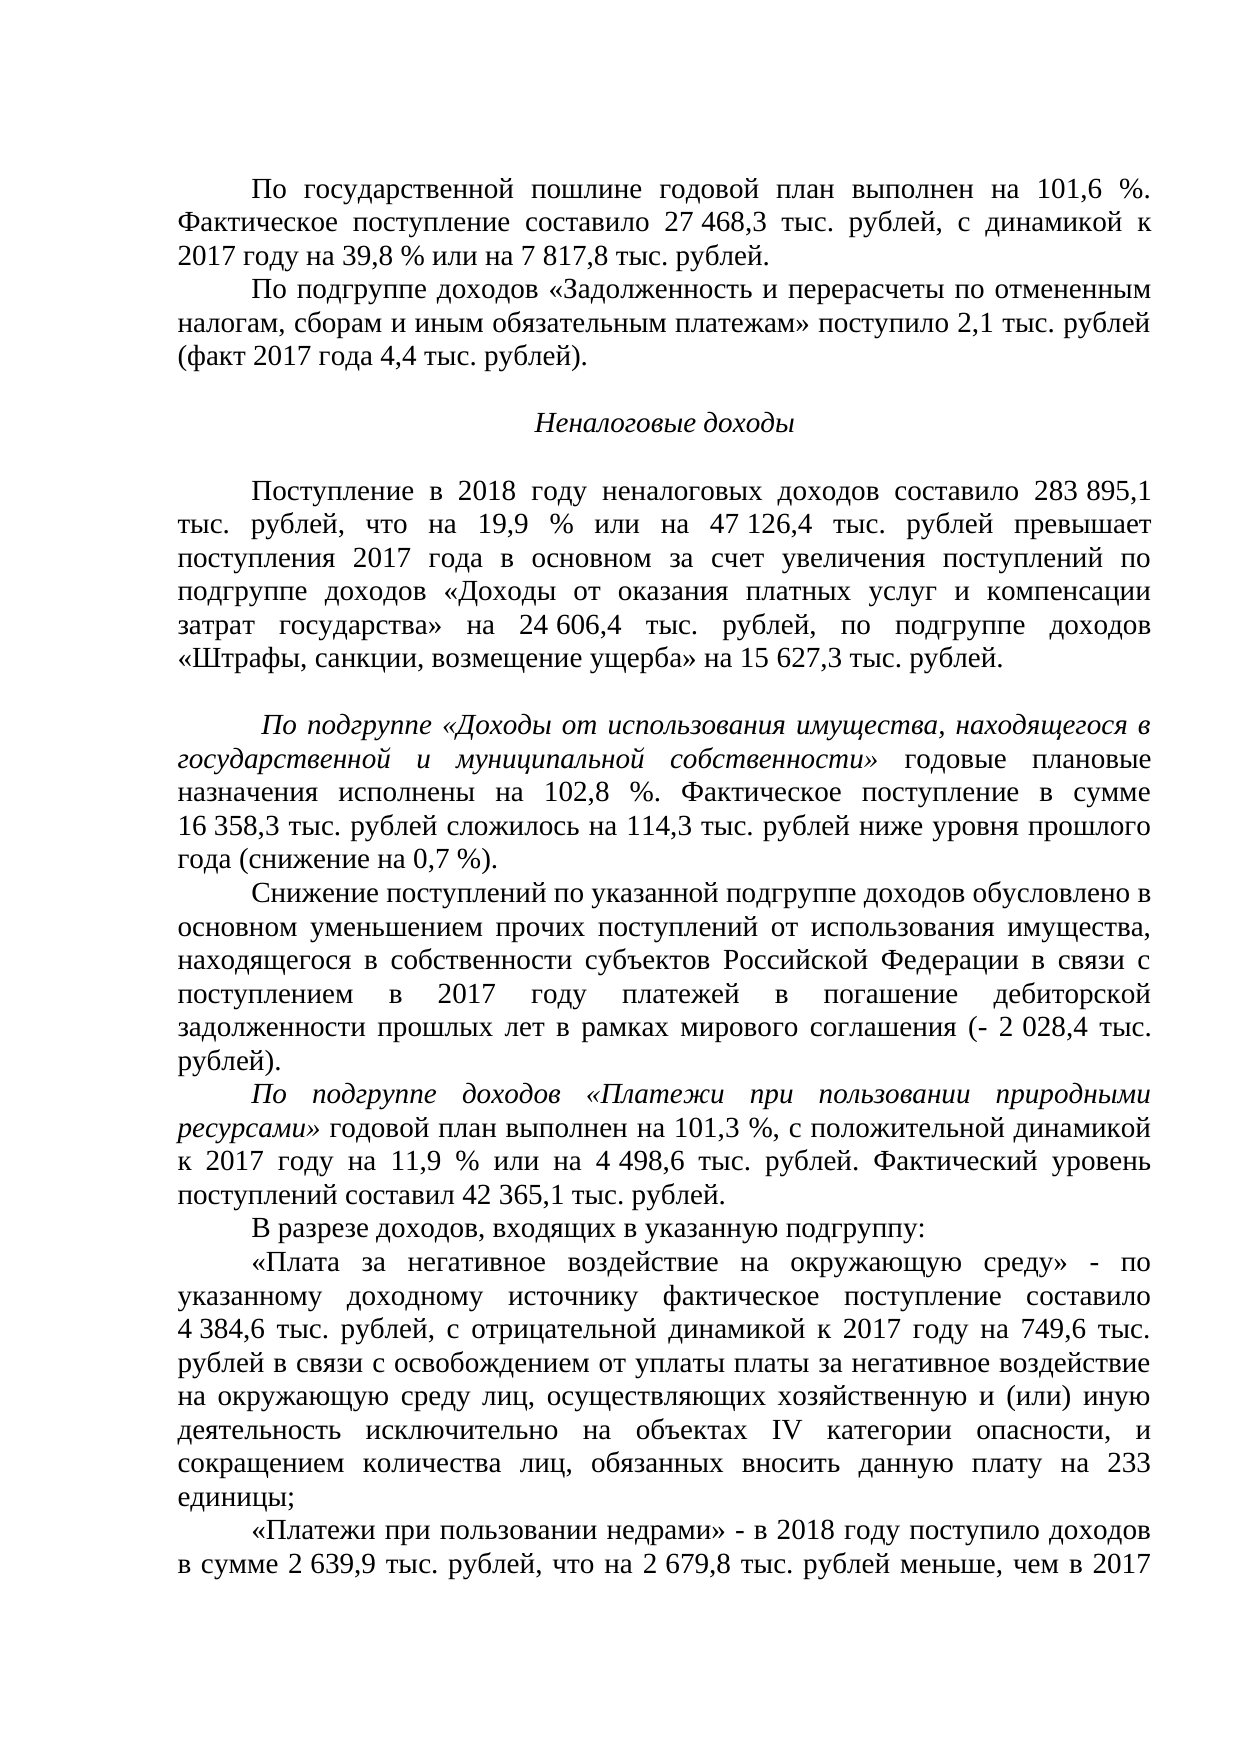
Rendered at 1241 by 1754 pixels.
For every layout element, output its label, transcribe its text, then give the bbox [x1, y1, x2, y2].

text Поступление в 2018 году неналоговых доходов составило 283 895,1 тыс. рублей, что на 19,9 % или на 47 126,4 тыс. рублей превышает поступления 2017 года в основном за счет увеличения поступлений по подгруппе доходов «Доходы от оказания платных услуг и компенсации затрат государства» на 24 606,4 тыс. рублей, по подгруппе доходов «Штрафы, санкции, возмещение ущерба» на 15 627,3 тыс. рублей. [177, 473, 1152, 674]
text По подгруппе «Доходы от использования имущества, находящегося в государственной и муниципальной собственности» годовые плановые назначения исполнены на 102,8 %. Фактическое поступление в сумме 16 358,3 тыс. рублей сложилось на 114,3 тыс. рублей ниже уровня прошлого года (снижение на 0,7 %). [177, 707, 1152, 875]
text «Плата за негативное воздействие на окружающую среду» - по указанному доходному источнику фактическое поступление составило 4 384,6 тыс. рублей, с отрицательной динамикой к 2017 году на 749,6 тыс. рублей в связи с освобождением от уплаты платы за негативное воздействие на окружающую среду лиц, осуществляющих хозяйственную и (или) иную деятельность исключительно на объектах IV категории опасности, и сокращением количества лиц, обязанных вносить данную плату на 233 единицы; [177, 1244, 1152, 1512]
text По подгруппе доходов «Задолженность и перерасчеты по отмененным налогам, сборам и иным обязательным платежам» поступило 2,1 тыс. рублей (факт 2017 года 4,4 тыс. рублей). [177, 271, 1152, 372]
text Снижение поступлений по указанной подгруппе доходов обусловлено в основном уменьшением прочих поступлений от использования имущества, находящегося в собственности субъектов Российской Федерации в связи с поступлением в 2017 году платежей в погашение дебиторской задолженности прошлых лет в рамках мирового соглашения (- 2 028,4 тыс. рублей). [177, 875, 1152, 1076]
text По подгруппе доходов «Платежи при пользовании природными ресурсами» годовой план выполнен на 101,3 %, с положительной динамикой к 2017 году на 11,9 % или на 4 498,6 тыс. рублей. Фактический уровень поступлений составил 42 365,1 тыс. рублей. [177, 1076, 1152, 1211]
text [177, 1512, 1152, 1579]
text В разрезе доходов, входящих в указанную подгруппу: [177, 1211, 1152, 1244]
text По государственной пошлине годовой план выполнен на 101,6 %. Фактическое поступление составило 27 468,3 тыс. рублей, с динамикой к 2017 году на 39,8 % или на 7 817,8 тыс. рублей. [177, 171, 1152, 271]
text Неналоговые доходы [177, 406, 1152, 439]
